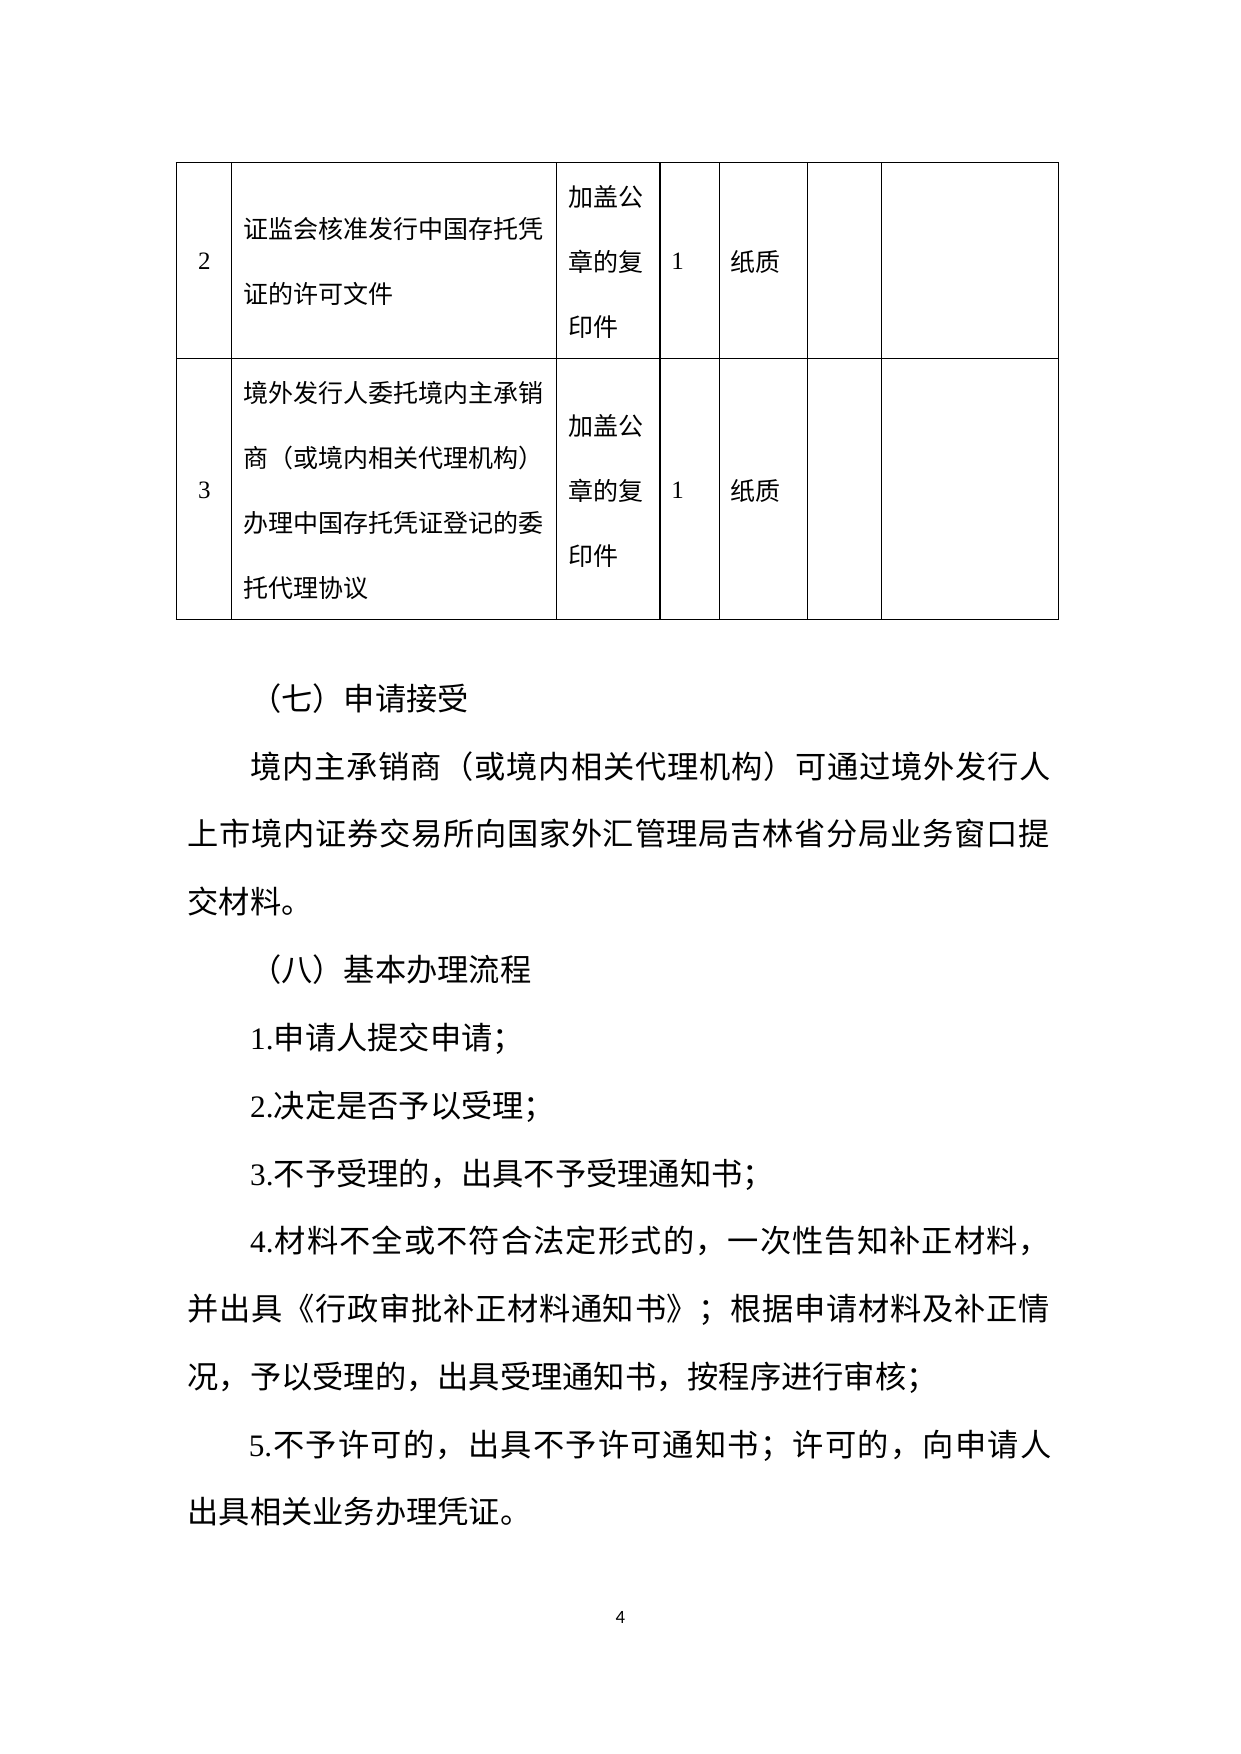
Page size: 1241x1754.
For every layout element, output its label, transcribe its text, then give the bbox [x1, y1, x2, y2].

text 4.材料不全或不符合法定形式的，一次性告知补正材料，并出具《行政审批补正材料通知书》；根据申请材料及补正情况，予以受理的，出具受理通知书，按程序进行审核； [187, 1216, 1053, 1397]
table_cell 纸质 [720, 359, 807, 619]
table_cell 加盖公章的复印件 [557, 163, 659, 358]
table_cell 2 [177, 163, 231, 358]
table_cell 纸质 [720, 163, 807, 358]
text 5.不予许可的，出具不予许可通知书；许可的，向申请人出具相关业务办理凭证。 [187, 1420, 1053, 1533]
table_cell 加盖公章的复印件 [557, 359, 659, 619]
text 2.决定是否予以受理； [187, 1081, 1053, 1126]
table_cell 3 [177, 359, 231, 619]
text （七）申请接受 [187, 674, 1053, 719]
table_cell [808, 359, 881, 619]
text 境内主承销商（或境内相关代理机构）可通过境外发行人上市境内证券交易所向国家外汇管理局吉林省分局业务窗口提交材料。 [187, 742, 1053, 923]
table_cell [882, 163, 1058, 358]
table_cell [808, 163, 881, 358]
text 1.申请人提交申请； [187, 1013, 1053, 1058]
table_cell 证监会核准发行中国存托凭证的许可文件 [232, 163, 556, 358]
table_cell 1 [661, 163, 719, 358]
text （八）基本办理流程 [187, 945, 1053, 990]
table_cell 1 [661, 359, 719, 619]
table_cell [882, 359, 1058, 619]
text 3.不予受理的，出具不予受理通知书； [187, 1149, 1053, 1194]
table_cell 境外发行人委托境内主承销商（或境内相关代理机构）办理中国存托凭证登记的委托代理协议 [232, 359, 556, 619]
